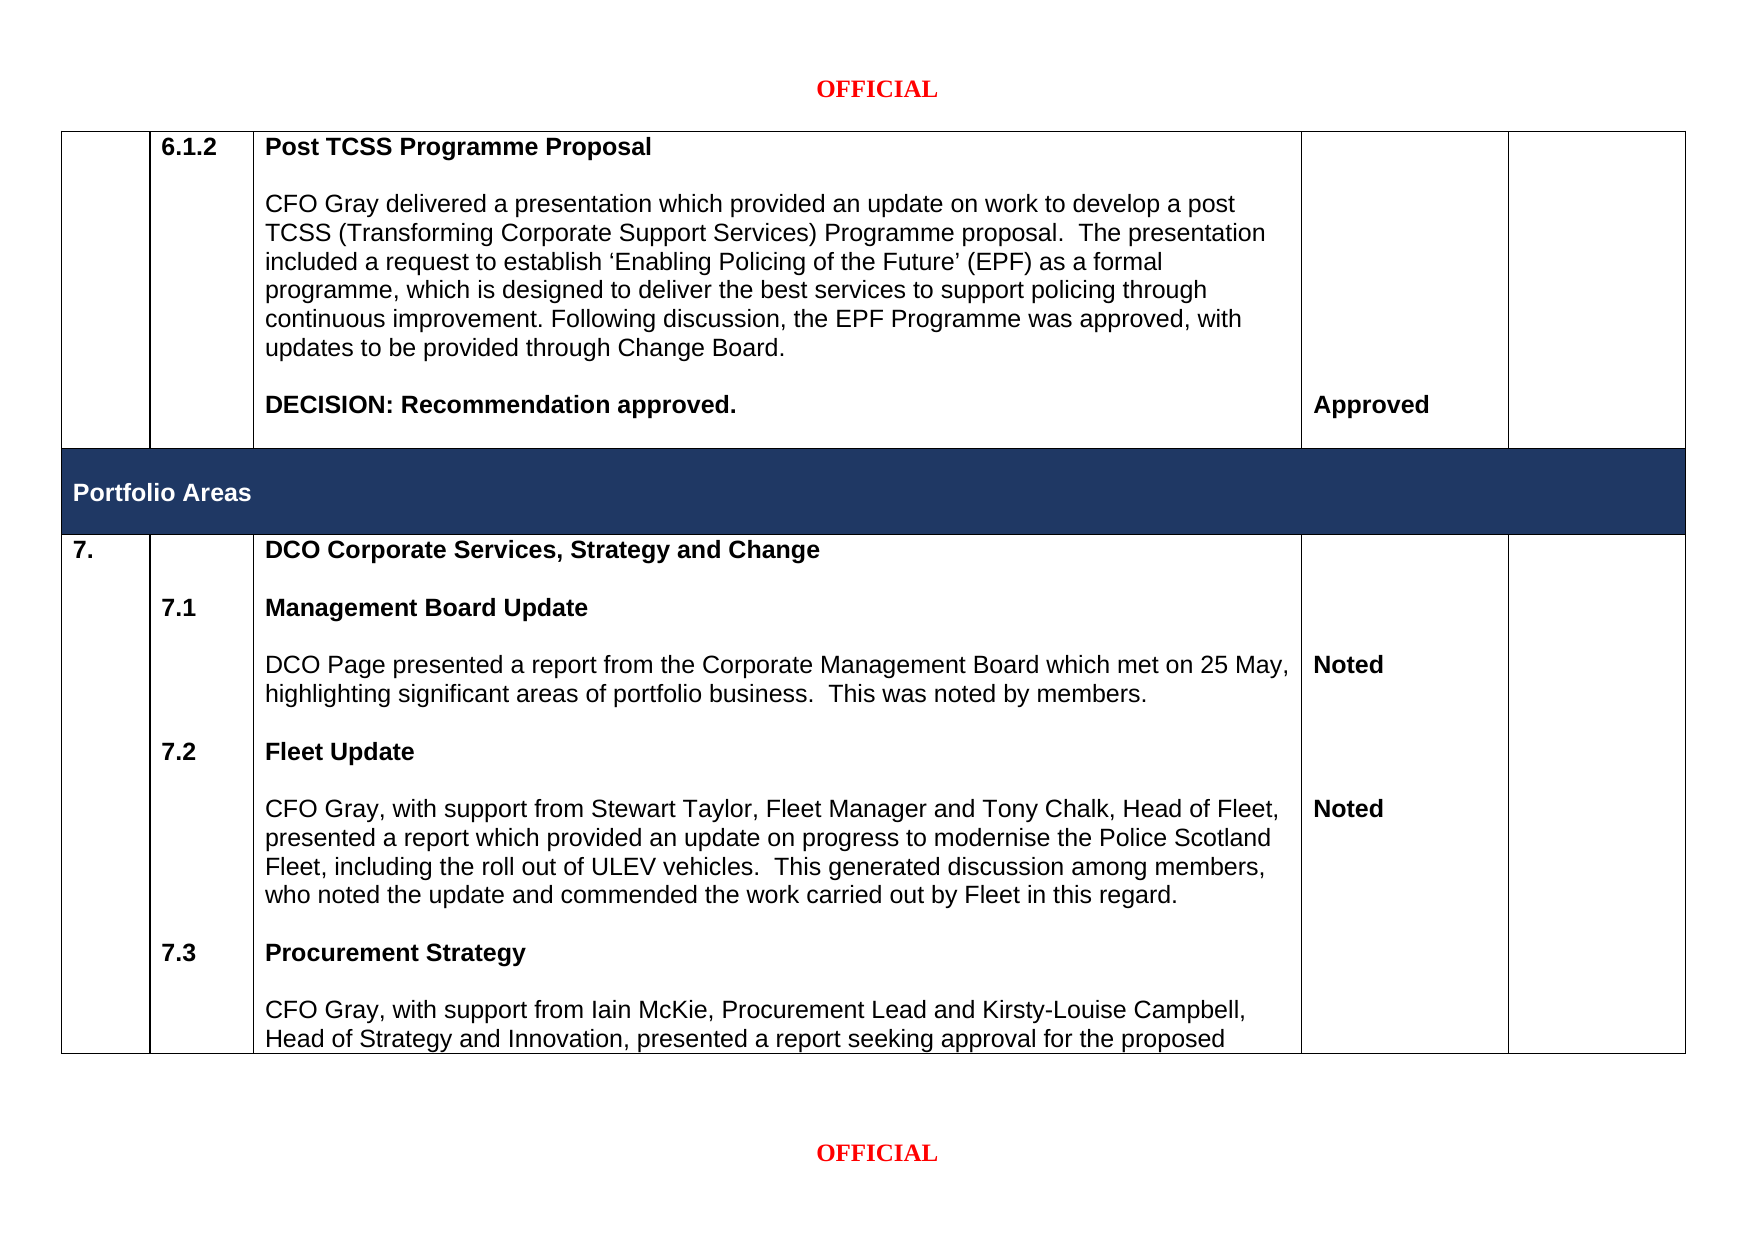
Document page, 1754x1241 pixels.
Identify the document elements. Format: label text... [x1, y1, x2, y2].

table_cell [1509, 535, 1685, 1053]
table_cell Portfolio Areas [62, 449, 1685, 534]
table_cell 7. [62, 535, 149, 1053]
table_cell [1302, 535, 1508, 1053]
table_cell Noted Approved [1302, 132, 1508, 448]
table_cell 6. [62, 132, 149, 448]
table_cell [254, 535, 1301, 1053]
table_cell [1509, 132, 1685, 448]
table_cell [151, 535, 253, 1053]
table_cell 6.1 6.1.2 [151, 132, 253, 448]
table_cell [254, 132, 1301, 448]
